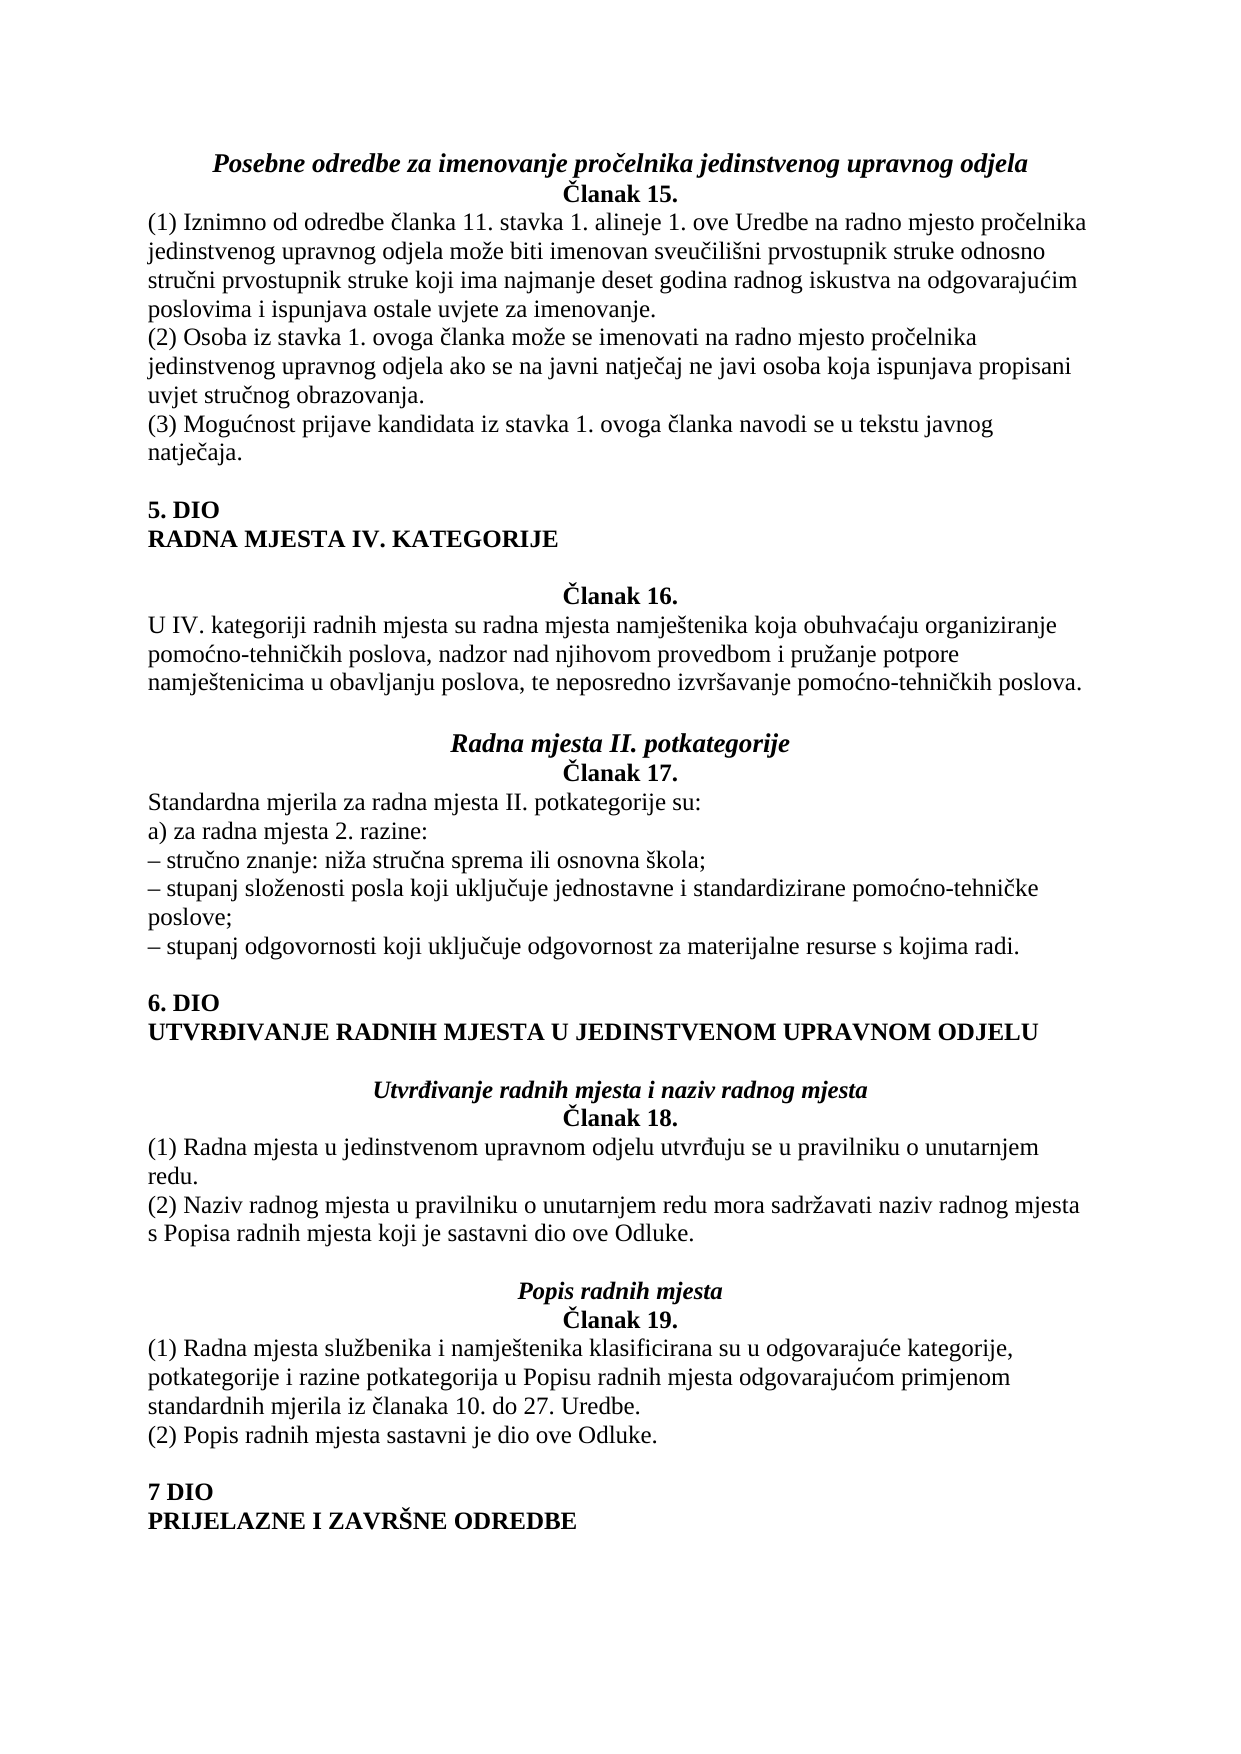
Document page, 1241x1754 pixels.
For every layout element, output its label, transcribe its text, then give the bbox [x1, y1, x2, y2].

text natječaja. [148, 437, 1093, 466]
text Standardna mjerila za radna mjesta II. potkategorije su: [148, 787, 1093, 816]
text Popis radnih mjesta [148, 1276, 1093, 1305]
text a) za radna mjesta 2. razine: [148, 816, 1093, 845]
text (3) Mogućnost prijave kandidata iz stavka 1. ovoga članka navodi se u tekstu javnog [148, 409, 1093, 437]
text RADNA MJESTA IV. KATEGORIJE [148, 524, 1093, 552]
text (2) Naziv radnog mjesta u pravilniku o unutarnjem redu mora sadržavati naziv radnog mjesta [148, 1190, 1093, 1218]
text stručni prvostupnik struke koji ima najmanje deset godina radnog iskustva na odgovarajućim [148, 265, 1093, 294]
text poslove; [148, 902, 1093, 931]
text Članak 18. [148, 1103, 1093, 1132]
text uvjet stručnog obrazovanja. [148, 380, 1093, 409]
text jedinstvenog upravnog odjela ako se na javni natječaj ne javi osoba koja ispunjava propisani [148, 351, 1093, 380]
text potkategorije i razine potkategorija u Popisu radnih mjesta odgovarajućom primjenom [148, 1362, 1093, 1391]
text (2) Osoba iz stavka 1. ovoga članka može se imenovati na radno mjesto pročelnika [148, 322, 1093, 351]
text – stručno znanje: niža stručna sprema ili osnovna škola; [148, 845, 1093, 873]
text – stupanj odgovornosti koji uključuje odgovornost za materijalne resurse s kojima radi. [148, 931, 1093, 960]
text Članak 17. [148, 758, 1093, 787]
text U IV. kategoriji radnih mjesta su radna mjesta namještenika koja obuhvaćaju organiziranje [148, 610, 1093, 639]
text s Popisa radnih mjesta koji je sastavni dio ove Odluke. [148, 1218, 1093, 1247]
text 5. DIO [148, 495, 1093, 524]
text jedinstvenog upravnog odjela može biti imenovan sveučilišni prvostupnik struke odnosno [148, 236, 1093, 265]
text standardnih mjerila iz članaka 10. do 27. Uredbe. [148, 1391, 1093, 1420]
text poslovima i ispunjava ostale uvjete za imenovanje. [148, 294, 1093, 322]
text Utvrđivanje radnih mjesta i naziv radnog mjesta [148, 1075, 1093, 1103]
text redu. [148, 1161, 1093, 1190]
text UTVRĐIVANJE RADNIH MJESTA U JEDINSTVENOM UPRAVNOM ODJELU [148, 1017, 1093, 1046]
text (1) Radna mjesta službenika i namještenika klasificirana su u odgovarajuće kategorije, [148, 1333, 1093, 1362]
text Članak 15. [148, 179, 1093, 207]
text PRIJELAZNE I ZAVRŠNE ODREDBE [148, 1506, 1093, 1535]
text (2) Popis radnih mjesta sastavni je dio ove Odluke. [148, 1420, 1093, 1448]
text 7 DIO [148, 1477, 1093, 1506]
text Posebne odredbe za imenovanje pročelnika jedinstvenog upravnog odjela [148, 148, 1093, 179]
text 6. DIO [148, 988, 1093, 1017]
text (1) Radna mjesta u jedinstvenom upravnom odjelu utvrđuju se u pravilniku o unutarnjem [148, 1132, 1093, 1161]
text (1) Iznimno od odredbe članka 11. stavka 1. alineje 1. ove Uredbe na radno mjesto pročelnika [148, 207, 1093, 236]
text pomoćno-tehničkih poslova, nadzor nad njihovom provedbom i pružanje potpore [148, 639, 1093, 667]
text Članak 19. [148, 1305, 1093, 1333]
text namještenicima u obavljanju poslova, te neposredno izvršavanje pomoćno-tehničkih poslova. [148, 667, 1093, 696]
text – stupanj složenosti posla koji uključuje jednostavne i standardizirane pomoćno-tehničke [148, 873, 1093, 902]
text Radna mjesta II. potkategorije [148, 727, 1093, 758]
text Članak 16. [148, 581, 1093, 610]
